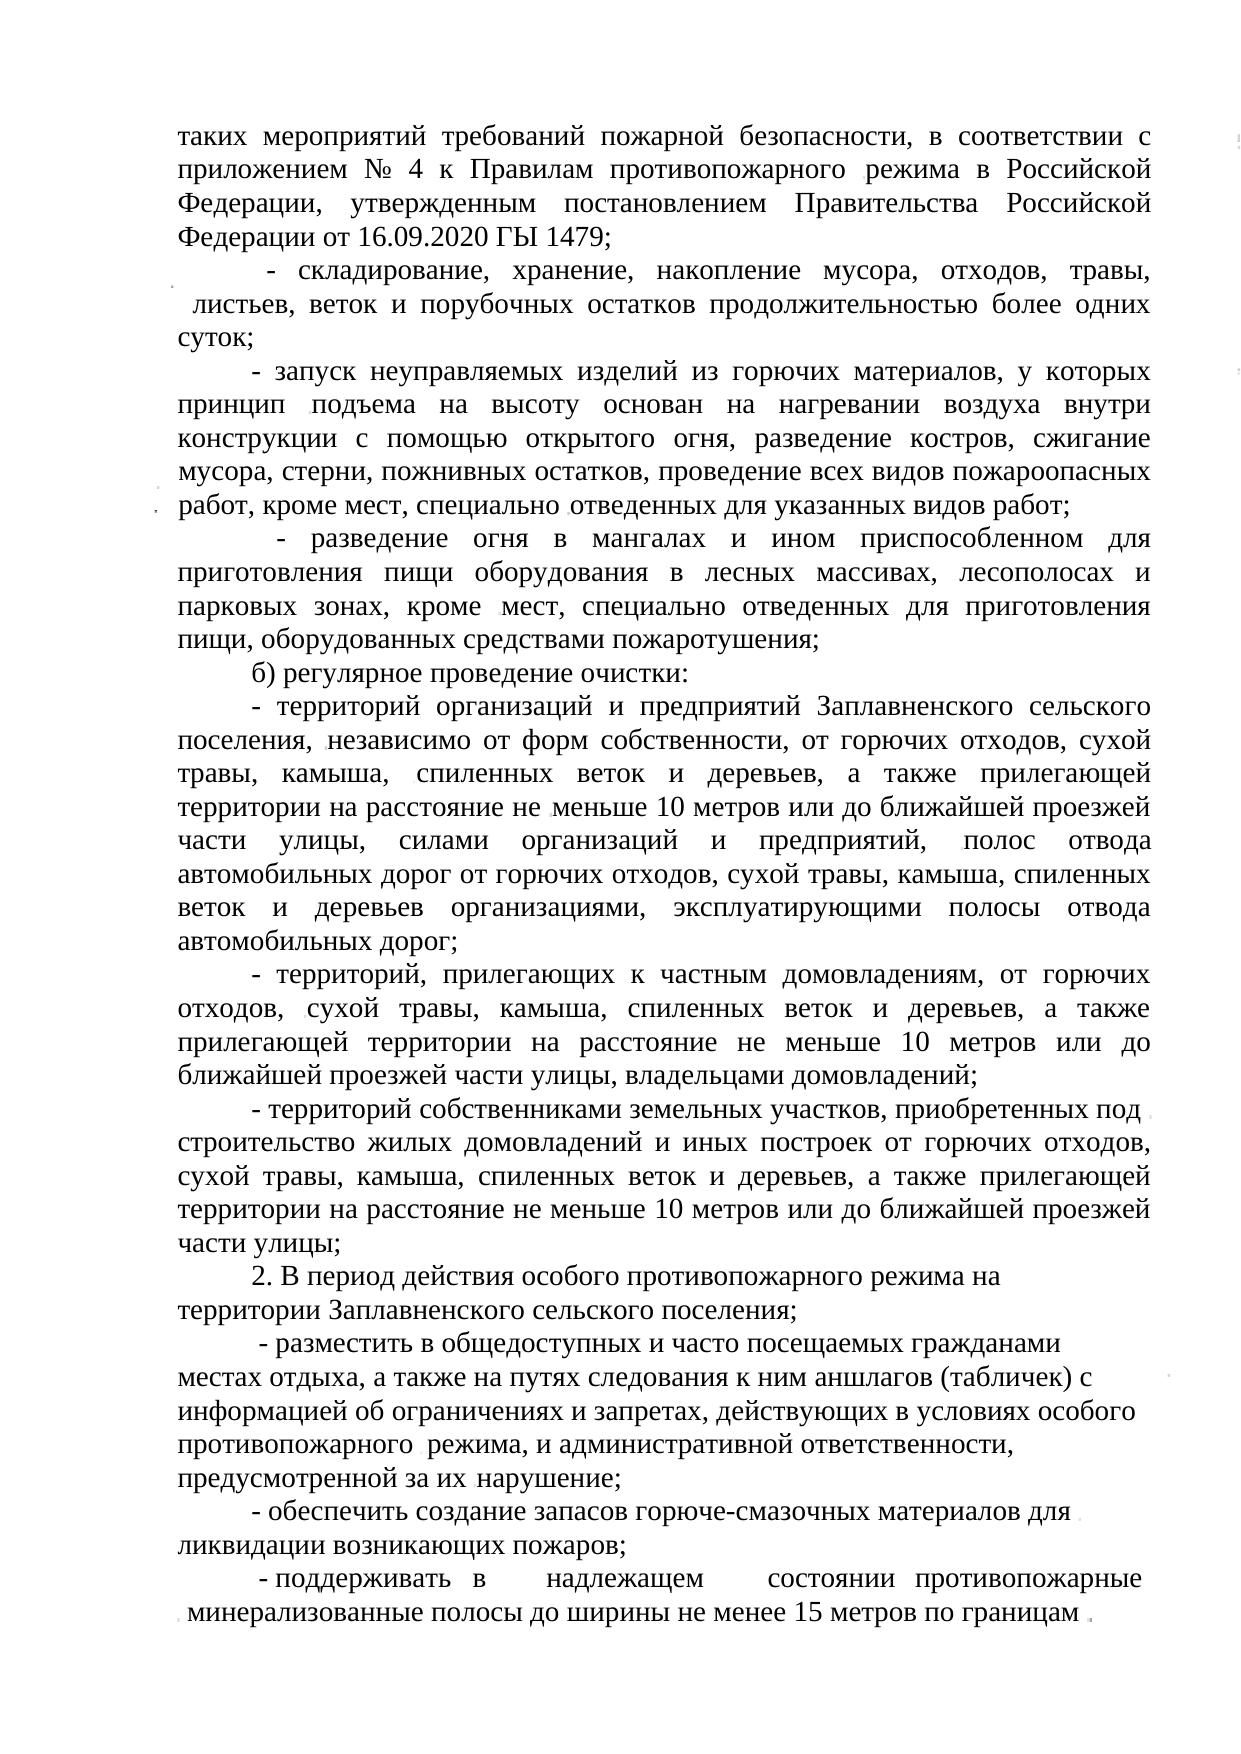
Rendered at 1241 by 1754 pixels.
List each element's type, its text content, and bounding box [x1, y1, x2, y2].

text - территорий, прилегающих к частным домовладениям, от горючих отходов, сухой травы, камыша, спиленных веток и деревьев, а также прилегающей территории на расстояние не меньше 10 метров или до ближайшей проезжей части улицы, владельцами домовладений; [177, 957, 1152, 1091]
text - разместить в общедоступных и часто посещаемых гражданами местах отдыха, а также на путях следования к ним аншлагов (табличек) с информацией об ограничениях и запретах, действующих в условиях особого противопожарного режима, и административной ответственности, предусмотренной за их нарушение; [177, 1326, 1152, 1493]
text - территорий собственниками земельных участков, приобретенных под строительство жилых домовладений и иных построек от горючих отходов, сухой травы, камыша, спиленных веток и деревьев, а также прилегающей территории на расстояние не меньше 10 метров или до ближайшей проезжей части улицы; [177, 1091, 1152, 1258]
text - обеспечить создание запасов горюче-смазочных материалов для ликвидации возникающих пожаров; [177, 1493, 1152, 1560]
text - запуск неуправляемых изделий из горючих материалов, у которых принцип подъема на высоту основан на нагревании воздуха внутри конструкции с помощью открытого огня, разведение костров, сжигание мусора, стерни, пожнивных остатков, проведение всех видов пожароопасных работ, кроме мест, специально отведенных для указанных видов работ; [177, 353, 1152, 521]
text - разведение огня в мангалах и ином приспособленном для приготовления пищи оборудования в лесных массивах, лесополосах и парковых зонах, кроме мест, специально отведенных для приготовления пищи, оборудованных средствами пожаротушения; [177, 521, 1152, 655]
text - складирование, хранение, накопление мусора, отходов, травы, листьев, веток и порубочных остатков продолжительностью более одних суток; [177, 252, 1152, 353]
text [177, 1560, 1152, 1627]
text б) регулярное проведение очистки: [177, 655, 1152, 688]
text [177, 118, 1152, 252]
text 2. В период действия особого противопожарного режима на территории Заплавненского сельского поселения; [177, 1258, 1152, 1326]
text - территорий организаций и предприятий Заплавненского сельского поселения, независимо от форм собственности, от горючих отходов, сухой травы, камыша, спиленных веток и деревьев, а также прилегающей территории на расстояние не меньше 10 метров или до ближайшей проезжей части улицы, силами организаций и предприятий, полос отвода автомобильных дорог от горючих отходов, сухой травы, камыша, спиленных веток и деревьев организациями, эксплуатирующими полосы отвода автомобильных дорог; [177, 688, 1152, 957]
